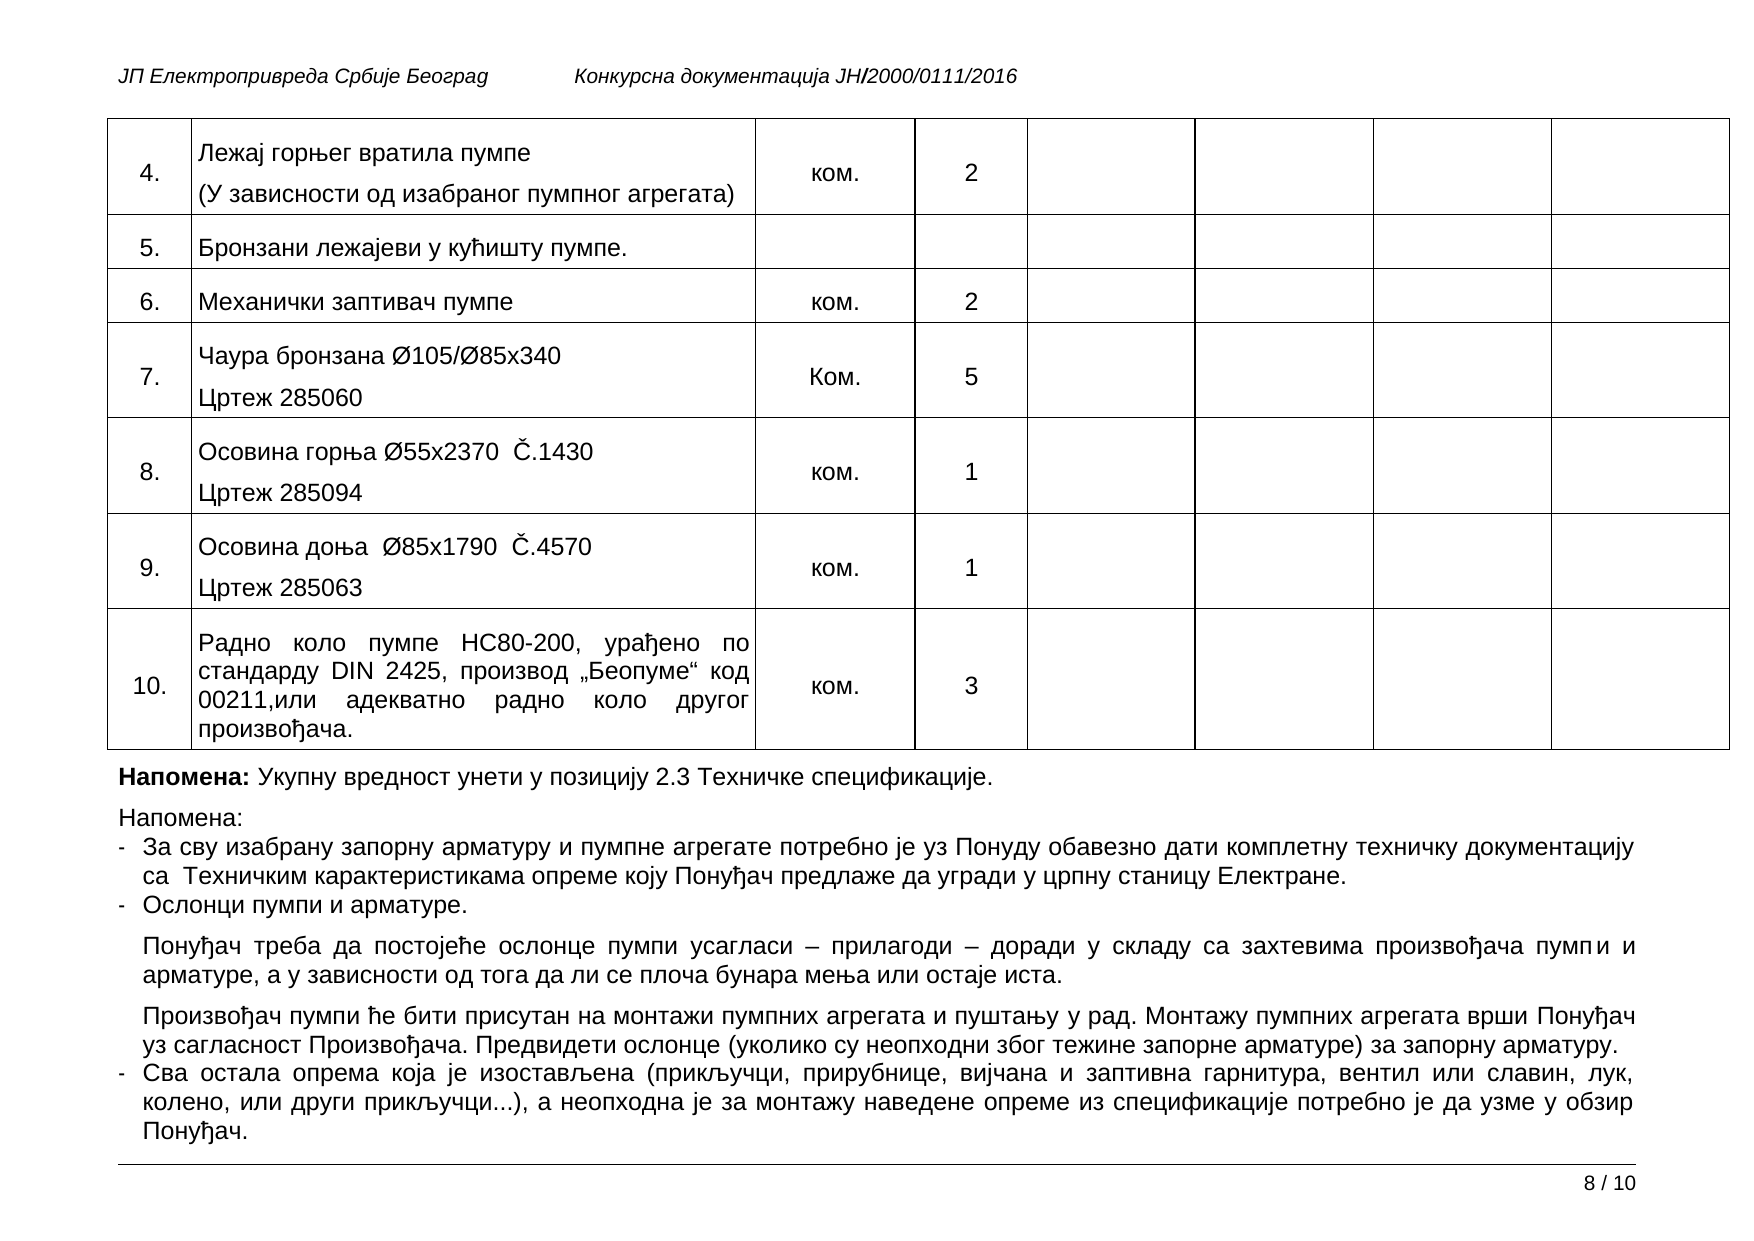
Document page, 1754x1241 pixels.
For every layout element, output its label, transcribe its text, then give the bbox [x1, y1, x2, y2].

table_cell [1196, 269, 1373, 322]
table_cell ком. [756, 418, 914, 513]
table_cell [1374, 323, 1551, 417]
table_cell 6. [108, 269, 191, 322]
table_cell ком. [756, 269, 914, 322]
table_cell 2 [916, 269, 1027, 322]
table_cell [1552, 269, 1729, 322]
table_cell 1 [916, 514, 1027, 608]
table_cell 1 [916, 418, 1027, 513]
table_cell Радно коло пумпе НС80-200, урађено по стандарду DIN 2425, производ „Беопуме“ код 00211,или адекватно радно коло другог произвођача. [192, 609, 755, 748]
text Напомена: Укупну вредност унети у позицију 2.3 Техничке спецификације. [118, 762, 1636, 791]
table_cell [1028, 609, 1194, 748]
text Понуђач треба да постојеће ослонце пумпи усагласи – прилагоди – доради у складу са захтевима произвођача пумпи и арматуре, а у зависности од тога да ли се плоча бунара мења или остаје иста. [142, 931, 1636, 988]
table_cell [1552, 609, 1729, 748]
table_cell 5 [916, 323, 1027, 417]
table_cell 10. [108, 609, 191, 748]
table_cell 8. [108, 418, 191, 513]
table_cell Осовина доња Ø85x1790 Č.4570 Цртеж 285063 [192, 514, 755, 608]
table_cell [1374, 119, 1551, 213]
table_cell 4. [108, 119, 191, 213]
table_cell ком. [756, 609, 914, 748]
table_cell [1552, 418, 1729, 513]
table_cell [1374, 514, 1551, 608]
table_cell [1374, 418, 1551, 513]
table_cell [1552, 323, 1729, 417]
list Ослонци пумпи и арматуре. [118, 889, 1636, 918]
table_cell [1374, 215, 1551, 268]
table_cell Механички заптивач пумпе [192, 269, 755, 322]
table_cell ком. [756, 119, 914, 213]
table_cell [1196, 119, 1373, 213]
table_cell [756, 215, 914, 268]
table_cell [1552, 119, 1729, 213]
table_cell [1552, 514, 1729, 608]
table_cell 5. [108, 215, 191, 268]
table_cell 9. [108, 514, 191, 608]
table_cell [1196, 323, 1373, 417]
list За сву изабрану запорну арматуру и пумпне агрегате потребно је уз Понуду обавезно дати комплетну техничку документацију са Техничким карактеристикама опреме коју Понуђач предлаже да угради у црпну станицу Електране. [118, 832, 1636, 889]
list Сва остала опрема која је изостављена (прикључци, прирубнице, вијчана и заптивна гарнитура, вентил или славин, лук, колено, или други прикључци...), а неопходна је за монтажу наведене опреме из спецификације потребно је да узме у обзир Понуђач. [118, 1058, 1636, 1144]
table_cell [1028, 418, 1194, 513]
table_cell [1196, 609, 1373, 748]
text Напомена: [118, 803, 1636, 832]
table_cell Ком. [756, 323, 914, 417]
table_cell [916, 215, 1027, 268]
table_cell 7. [108, 323, 191, 417]
table_cell Лежај горњег вратила пумпе (У зависности од изабраног пумпног агрегата) [192, 119, 755, 213]
table_cell [1028, 119, 1194, 213]
table_cell [1028, 323, 1194, 417]
table_cell [1028, 269, 1194, 322]
table_cell [1028, 215, 1194, 268]
table_cell [1028, 514, 1194, 608]
table_cell [1196, 418, 1373, 513]
table_cell [1196, 514, 1373, 608]
table_cell ком. [756, 514, 914, 608]
text Произвођач пумпи ће бити присутан на монтажи пумпних агрегата и пуштању у рад. Монтажу пумпних агрегата врши Понуђач уз сагласност Произвођача. Предвидети ослонце (уколико су неопходни због тежине запорне арматуре) за запорну арматуру. [142, 1001, 1636, 1058]
table_cell Осовина горња Ø55x2370 Č.1430 Цртеж 285094 [192, 418, 755, 513]
table_cell 3 [916, 609, 1027, 748]
table_cell [1552, 215, 1729, 268]
table_cell Бронзани лежајеви у кућишту пумпе. [192, 215, 755, 268]
table_cell [1374, 269, 1551, 322]
table_cell Чаура бронзана Ø105/Ø85x340 Цртеж 285060 [192, 323, 755, 417]
table_cell [1196, 215, 1373, 268]
table_cell [1374, 609, 1551, 748]
table_cell 2 [916, 119, 1027, 213]
